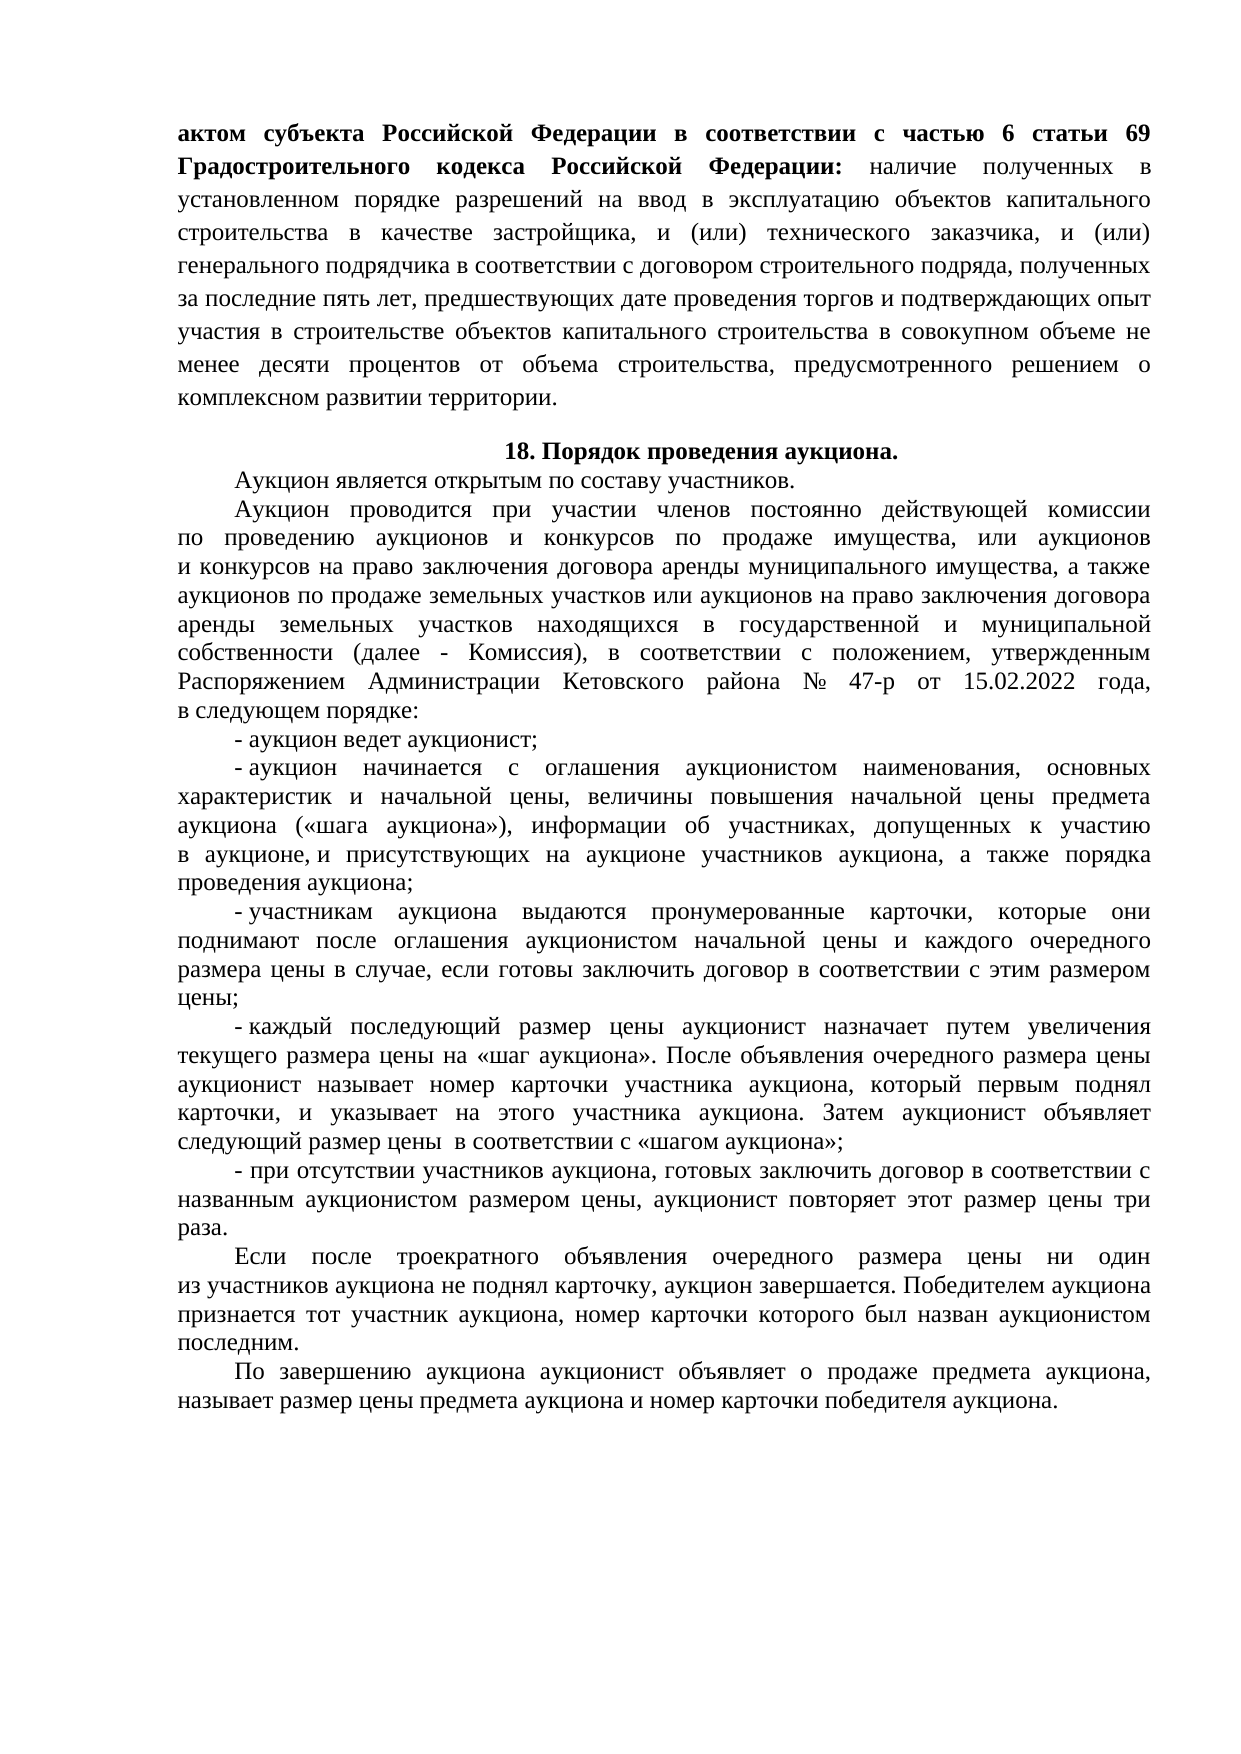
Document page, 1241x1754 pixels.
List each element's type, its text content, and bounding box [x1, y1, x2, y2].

text - каждый последующий размер цены аукционист назначает путем увеличения текущего размера цены на «шаг аукциона». После объявления очередного размера цены аукционист называет номер карточки участника аукциона, который первым поднял карточки, и указывает на этого участника аукциона. Затем аукционист объявляет следующий размер цены в соответствии с «шагом аукциона»; [177, 1011, 1152, 1155]
text - аукцион ведет аукционист; [177, 724, 1152, 752]
text Аукцион проводится при участии членов постоянно действующей комиссии по проведению аукционов и конкурсов по продаже имущества, или аукционов и конкурсов на право заключения договора аренды муниципального имущества, а также аукционов по продаже земельных участков или аукционов на право заключения договора аренды земельных участков находящихся в государственной и муниципальной собственности (далее - Комиссия), в соответствии с положением, утвержденным Распоряжением Администрации Кетовского района № 47-р от 15.02.2022 года, в следующем порядке: [177, 494, 1152, 724]
text Если после троекратного объявления очередного размера цены ни один из участников аукциона не поднял карточку, аукцион завершается. Победителем аукциона признается тот участник аукциона, номер карточки которого был назван аукционистом последним. [177, 1241, 1152, 1356]
text - аукцион начинается с оглашения аукционистом наименования, основных характеристик и начальной цены, величины повышения начальной цены предмета аукциона («шага аукциона»), информации об участниках, допущенных к участию в аукционе, и присутствующих на аукционе участников аукциона, а также порядка проведения аукциона; [177, 752, 1152, 896]
text - участникам аукциона выдаются пронумерованные карточки, которые они поднимают после оглашения аукционистом начальной цены и каждого очередного размера цены в случае, если готовы заключить договор в соответствии с этим размером цены; [177, 896, 1152, 1011]
text - при отсутствии участников аукциона, готовых заключить договор в соответствии с названным аукционистом размером цены, аукционист повторяет этот размер цены три раза. [177, 1155, 1152, 1241]
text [177, 118, 1152, 411]
text 18. Порядок проведения аукциона. [177, 436, 1152, 465]
text Аукцион является открытым по составу участников. [177, 465, 1152, 494]
text По завершению аукциона аукционист объявляет о продаже предмета аукциона, называет размер цены предмета аукциона и номер карточки победителя аукциона. [177, 1356, 1152, 1414]
